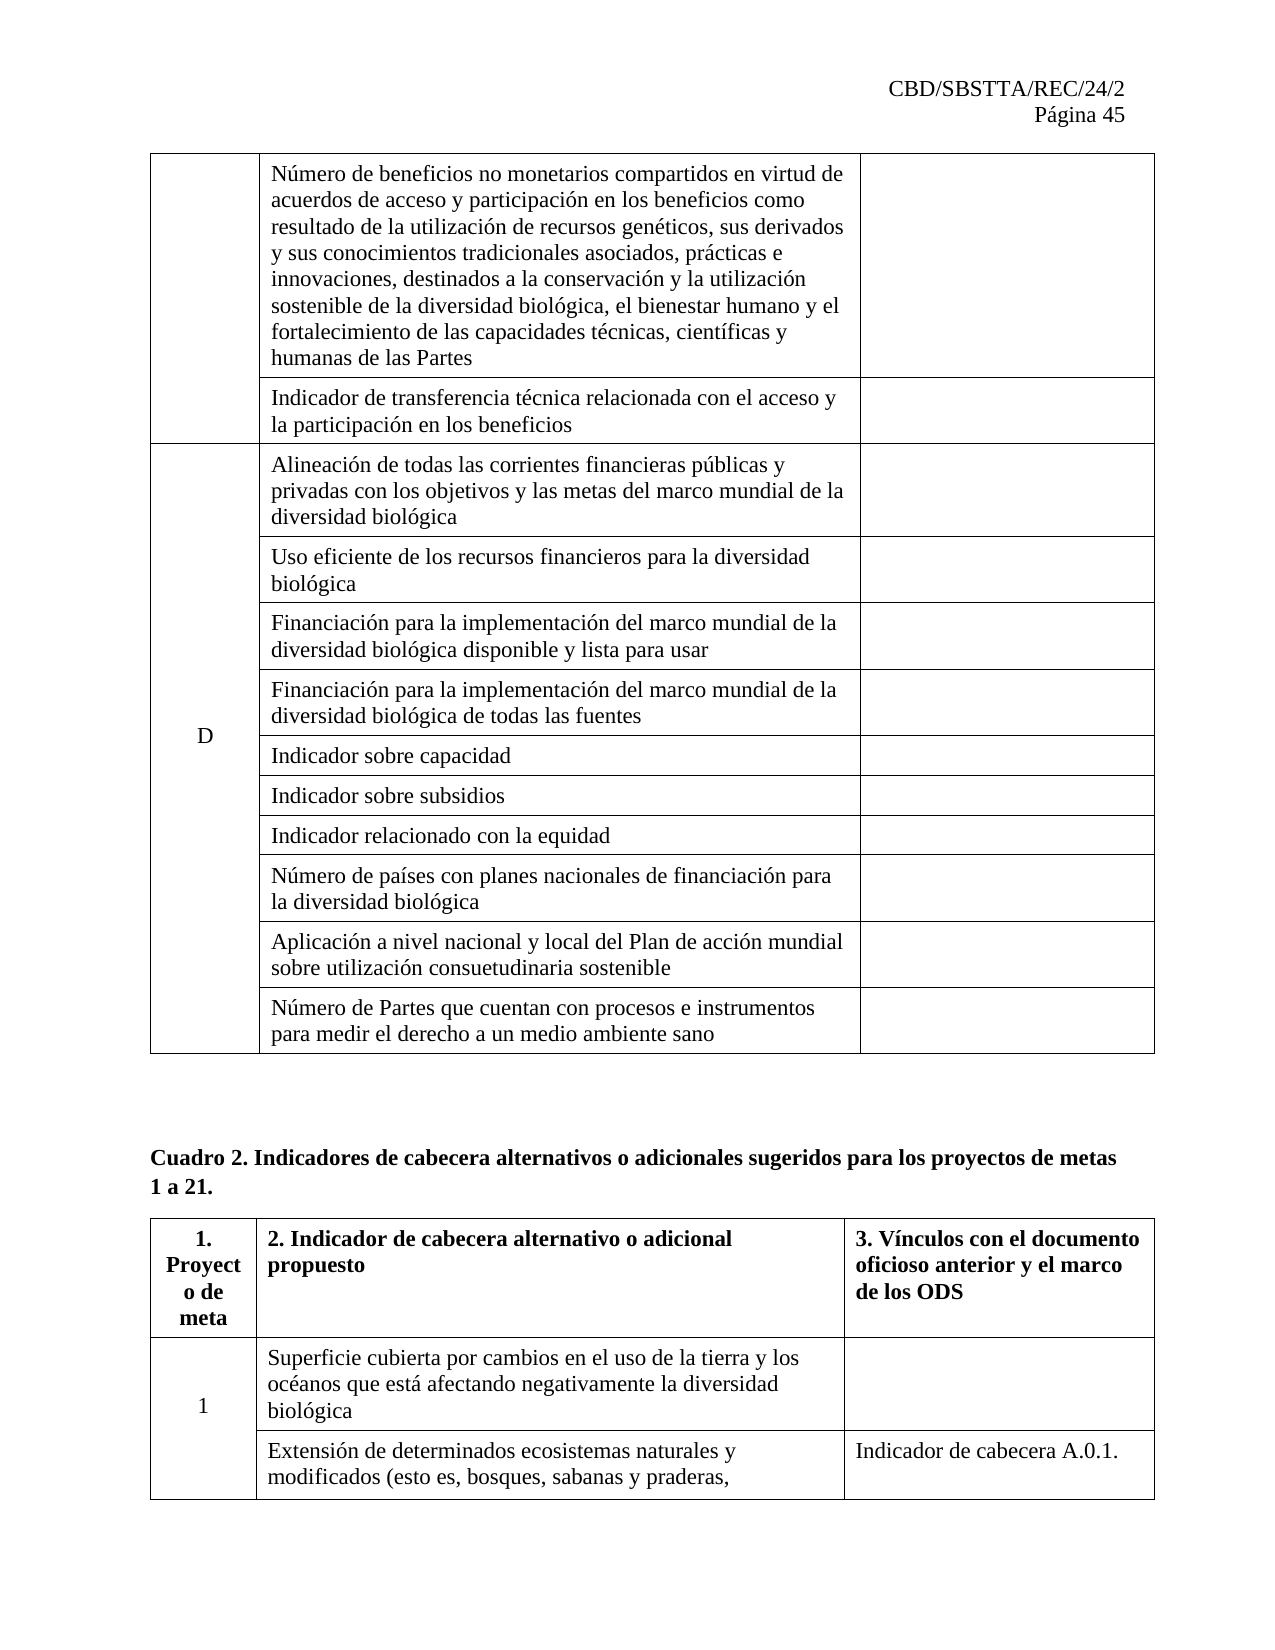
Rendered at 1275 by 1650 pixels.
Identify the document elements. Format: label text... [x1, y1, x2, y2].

table_cell Indicador sobre subsidios [260, 776, 860, 814]
table_header 2. Indicador de cabecera alternativo o adicional propuesto [257, 1219, 844, 1337]
table_cell Indicador relacionado con la equidad [260, 816, 860, 854]
table_cell Uso eficiente de los recursos financieros para la diversidad biológica [260, 537, 860, 602]
table_cell Indicador sobre capacidad [260, 736, 860, 774]
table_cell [257, 1431, 844, 1499]
table_cell [861, 378, 1154, 443]
table_cell Aplicación a nivel nacional y local del Plan de acción mundial sobre utilización consuetudinaria sostenible [260, 922, 860, 987]
table_cell [861, 776, 1154, 814]
table_cell [861, 855, 1154, 921]
table_cell [861, 816, 1154, 854]
table_cell Superficie cubierta por cambios en el uso de la tierra y los océanos que está afectando negativamente la diversidad biológica [257, 1338, 844, 1429]
table_cell [861, 603, 1154, 668]
table_cell Alineación de todas las corrientes financieras públicas y privadas con los objetivos y las metas del marco mundial de la diversidad biológica [260, 444, 860, 536]
table_cell Financiación para la implementación del marco mundial de la diversidad biológica disponible y lista para usar [260, 603, 860, 668]
table_cell [861, 154, 1154, 377]
table_cell Número de beneficios no monetarios compartidos en virtud de acuerdos de acceso y participación en los beneficios como resultado de la utilización de recursos genéticos, sus derivados y sus conocimientos tradicionales asociados, prácticas e innovaciones, destinados a la conservación y la utilización sostenible de la diversidad biológica, el bienestar humano y el fortalecimiento de las capacidades técnicas, científicas y humanas de las Partes [260, 154, 860, 377]
table_cell Financiación para la implementación del marco mundial de la diversidad biológica de todas las fuentes [260, 670, 860, 735]
table_cell [861, 988, 1154, 1053]
table_cell D [151, 444, 259, 1053]
table_cell Número de Partes que cuentan con procesos e instrumentos para medir el derecho a un medio ambiente sano [260, 988, 860, 1053]
table_header 3. Vínculos con el documento oficioso anterior y el marco de los ODS [845, 1219, 1154, 1337]
table_header 1. Proyecto de meta [151, 1219, 256, 1337]
table_cell [845, 1338, 1154, 1429]
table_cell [845, 1431, 1154, 1499]
table_cell Número de países con planes nacionales de financiación para la diversidad biológica [260, 855, 860, 921]
text Cuadro 2. Indicadores de cabecera alternativos o adicionales sugeridos para los proyectos de metas 1 a 21. [150, 1144, 1125, 1199]
table_cell [861, 670, 1154, 735]
table_cell [861, 537, 1154, 602]
table_cell [861, 444, 1154, 536]
table_cell 1 [151, 1338, 256, 1499]
table_cell Indicador de transferencia técnica relacionada con el acceso y la participación en los beneficios [260, 378, 860, 443]
table_cell [861, 922, 1154, 987]
table_cell [861, 736, 1154, 774]
